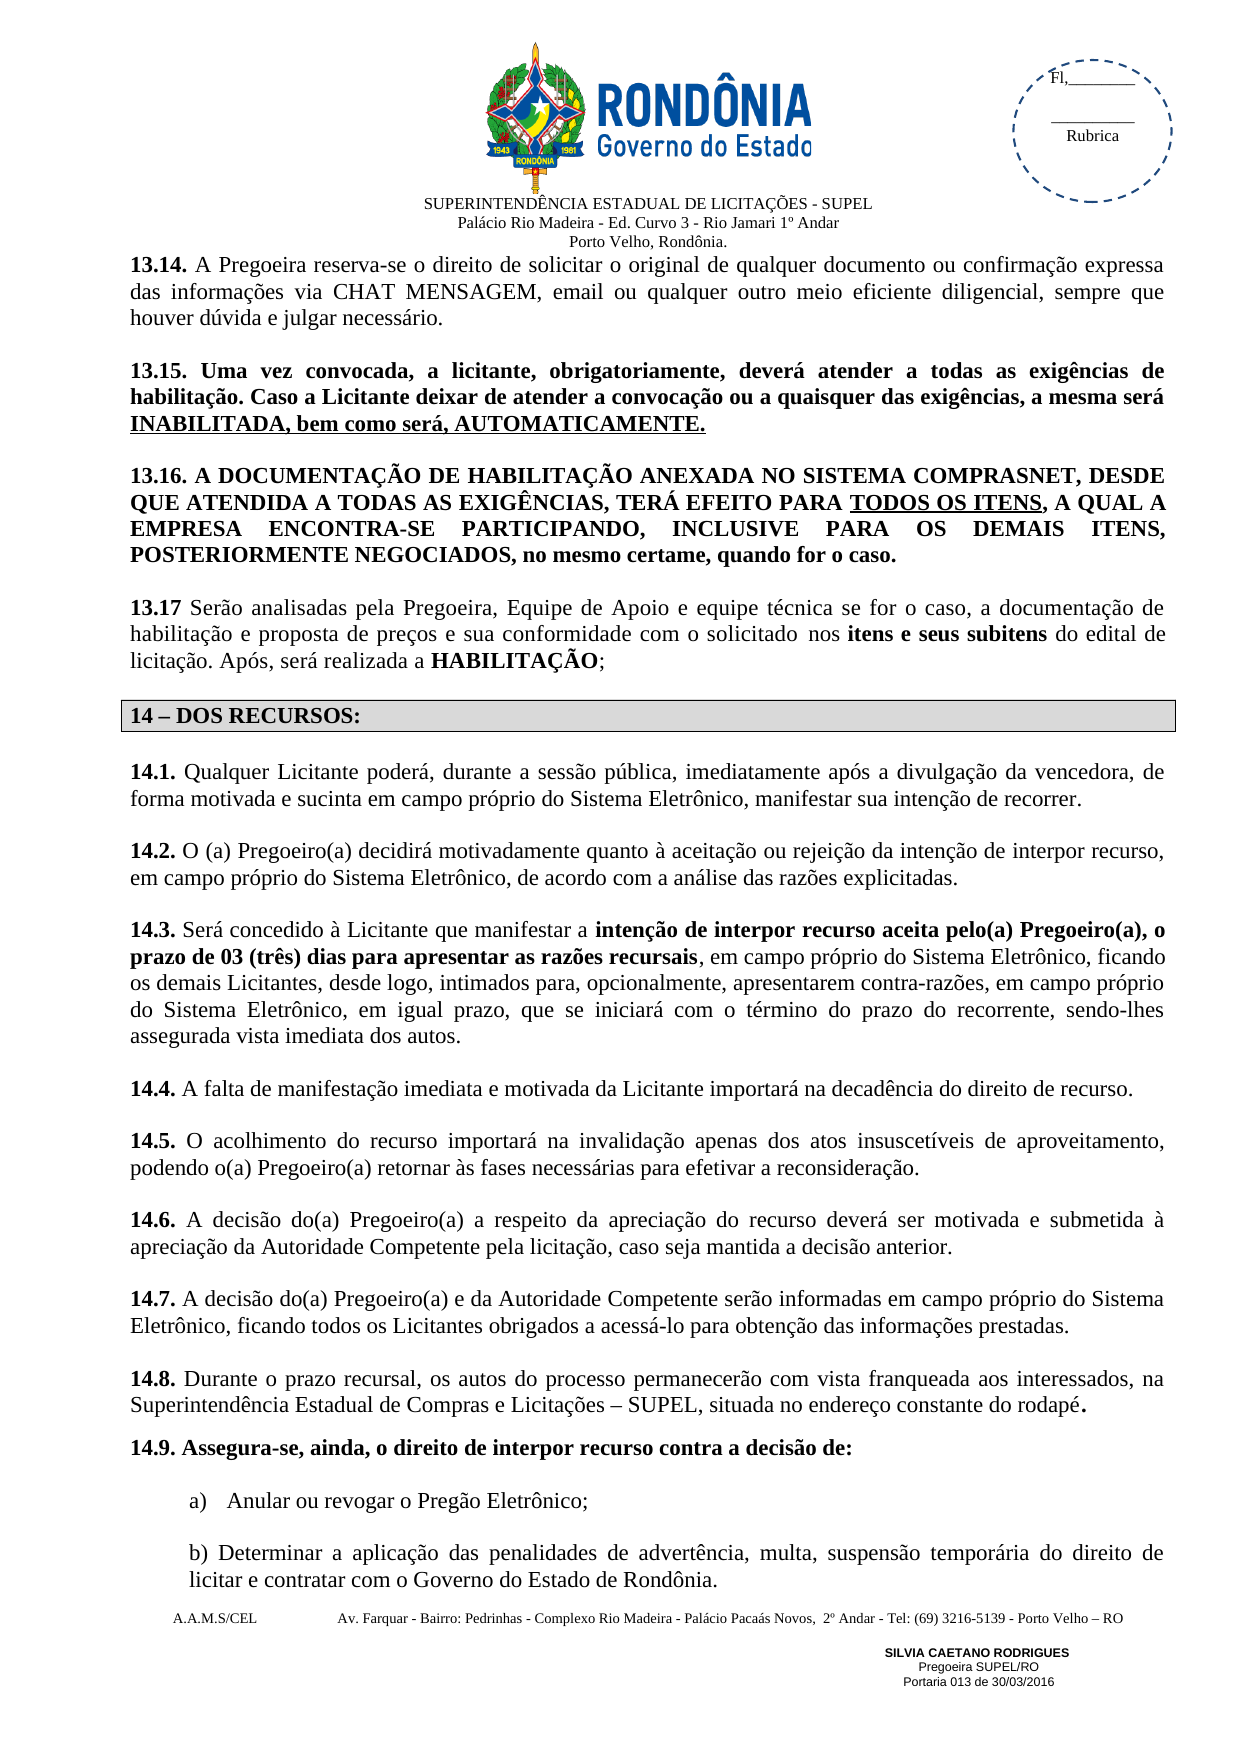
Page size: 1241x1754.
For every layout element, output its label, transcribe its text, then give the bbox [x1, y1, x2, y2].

text 14 – DOS RECURSOS: [122, 701, 1175, 731]
text 14.6. A decisão do(a) Pregoeiro(a) a respeito da apreciação do recurso deverá ser motivada e submetida à apreciação da Autoridade Competente pela licitação, caso seja mantida a decisão anterior. [130, 1206, 1166, 1259]
text 13.15. Uma vez convocada, a licitante, obrigatoriamente, deverá atender a todas as exigências de habilitação. Caso a Licitante deixar de atender a convocação ou a quaisquer das exigências, a mesma será INABILITADA, bem como será, AUTOMATICAMENTE. [130, 357, 1166, 436]
picture [485, 41, 812, 194]
text 13.16. A DOCUMENTAÇÃO DE HABILITAÇÃO ANEXADA NO SISTEMA COMPRASNET, DESDE QUE ATENDIDA A TODAS AS EXIGÊNCIAS, TERÁ EFEITO PARA TODOS OS ITENS, A QUAL A EMPRESA ENCONTRA-SE PARTICIPANDO, INCLUSIVE PARA OS DEMAIS ITENS, POSTERIORMENTE NEGOCIADOS, no mesmo certame, quando for o caso. [130, 462, 1166, 568]
text 14.5. O acolhimento do recurso importará na invalidação apenas dos atos insuscetíveis de aproveitamento, podendo o(a) Pregoeiro(a) retornar às fases necessárias para efetivar a reconsideração. [130, 1127, 1166, 1180]
text 13.17 Serão analisadas pela Pregoeira, Equipe de Apoio e equipe técnica se for o caso, a documentação de habilitação e proposta de preços e sua conformidade com o solicitado nos itens e seus subitens do edital de licitação. Após, será realizada a HABILITAÇÃO; [130, 594, 1166, 673]
text 13.14. A Pregoeira reserva-se o direito de solicitar o original de qualquer documento ou confirmação expressa das informações via CHAT MENSAGEM, email ou qualquer outro meio eficiente diligencial, sempre que houver dúvida e julgar necessário. [130, 251, 1166, 331]
text b) Determinar a aplicação das penalidades de advertência, multa, suspensão temporária do direito de licitar e contratar com o Governo do Estado de Rondônia. [189, 1539, 1166, 1592]
text 14.7. A decisão do(a) Pregoeiro(a) e da Autoridade Competente serão informadas em campo próprio do Sistema Eletrônico, ficando todos os Licitantes obrigados a acessá-lo para obtenção das informações prestadas. [130, 1286, 1166, 1338]
text 14.1. Qualquer Licitante poderá, durante a sessão pública, imediatamente após a divulgação da vencedora, de forma motivada e sucinta em campo próprio do Sistema Eletrônico, manifestar sua intenção de recorrer. [130, 758, 1166, 811]
text 14.9. Assegura-se, ainda, o direito de interpor recurso contra a decisão de: [130, 1434, 1166, 1460]
text 14.2. O (a) Pregoeiro(a) decidirá motivadamente quanto à aceitação ou rejeição da intenção de interpor recurso, em campo próprio do Sistema Eletrônico, de acordo com a análise das razões explicitadas. [130, 837, 1166, 890]
text 14.4. A falta de manifestação imediata e motivada da Licitante importará na decadência do direito de recurso. [130, 1075, 1166, 1101]
text 14.3. Será concedido à Licitante que manifestar a intenção de interpor recurso aceita pelo(a) Pregoeiro(a), o prazo de 03 (três) dias para apresentar as razões recursais, em campo próprio do Sistema Eletrônico, ficando os demais Licitantes, desde logo, intimados para, opcionalmente, apresentarem contra-razões, em campo próprio do Sistema Eletrônico, em igual prazo, que se iniciará com o término do prazo do recorrente, sendo-lhes assegurada vista imediata dos autos. [130, 917, 1166, 1048]
subtitle 14.8. Durante o prazo recursal, os autos do processo permanecerão com vista franqueada aos interessados, na Superintendência Estadual de Compras e Licitações – SUPEL, situada no endereço constante do rodapé. [130, 1364, 1166, 1417]
list Anular ou revogar o Pregão Eletrônico; [189, 1487, 1166, 1513]
